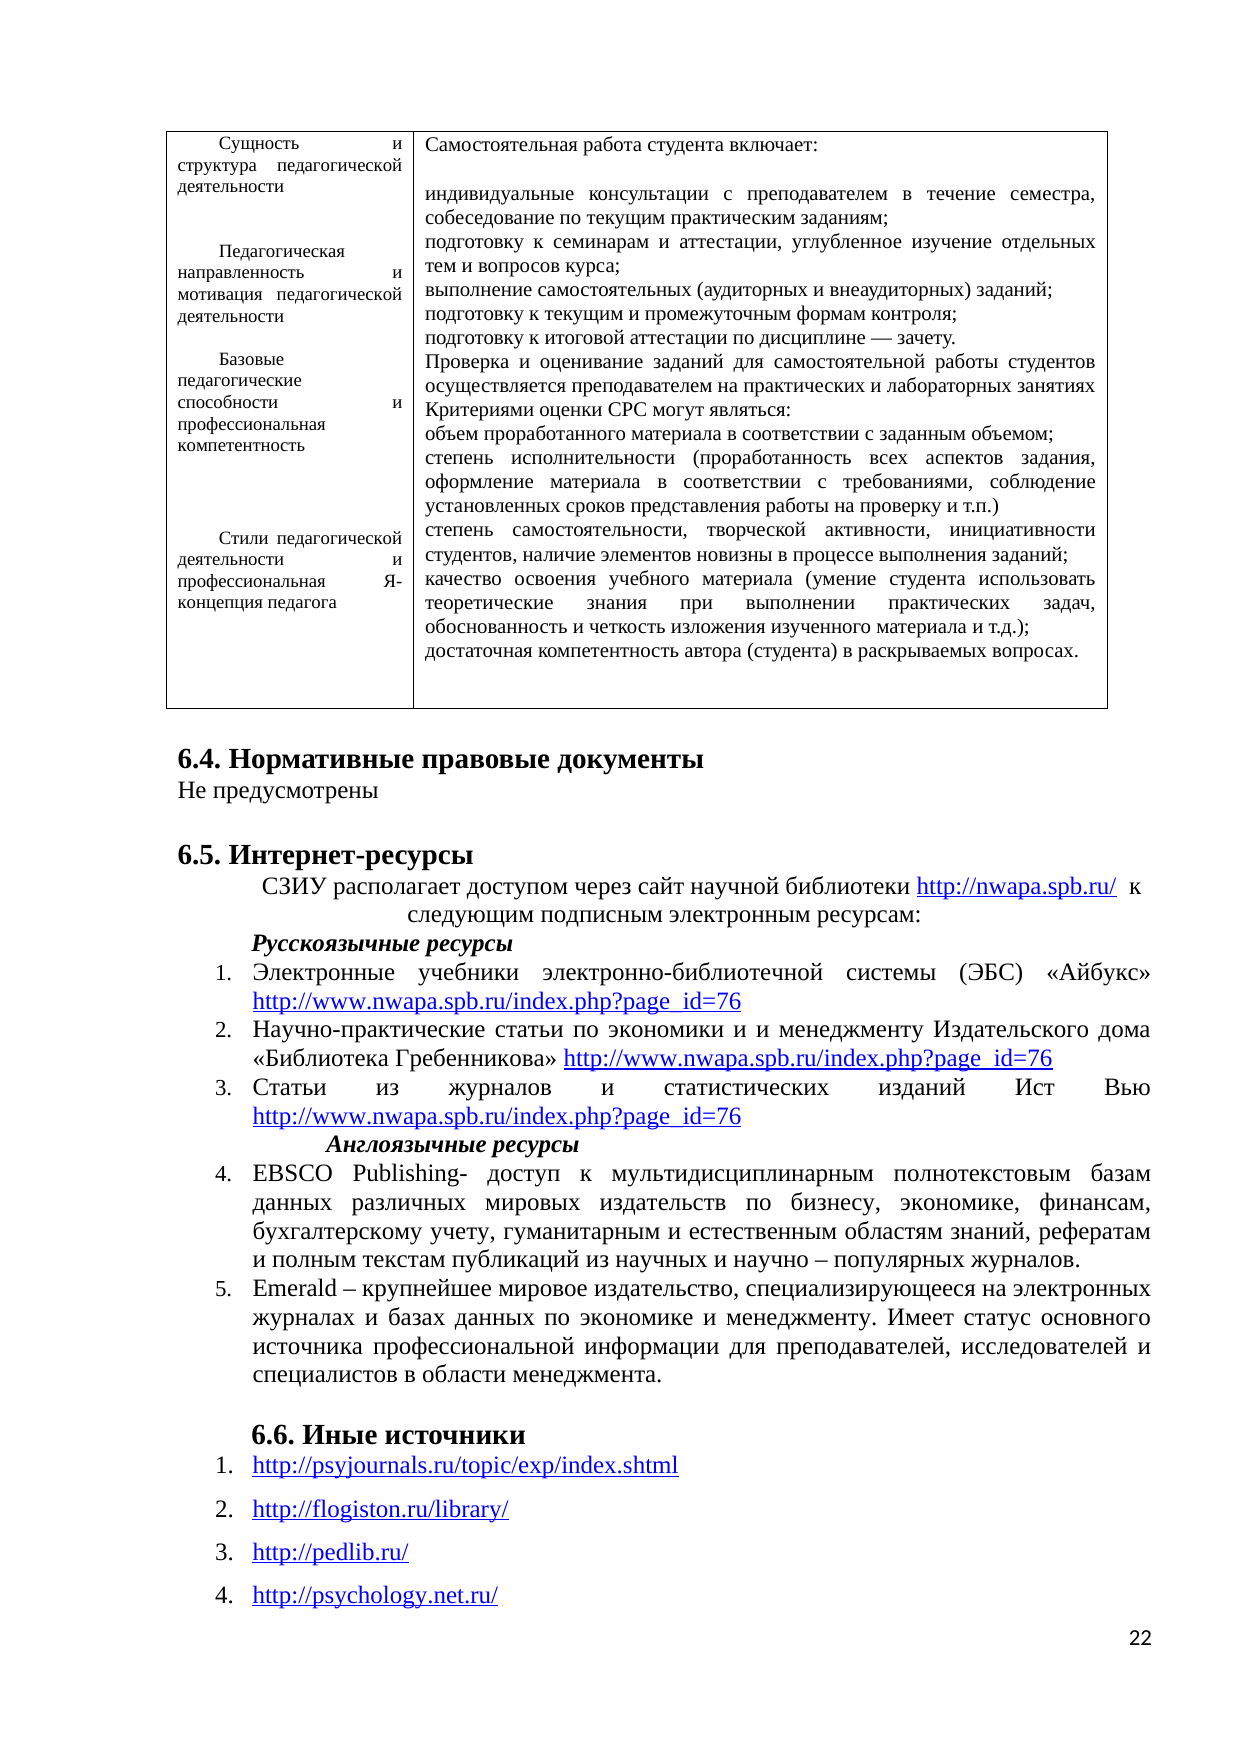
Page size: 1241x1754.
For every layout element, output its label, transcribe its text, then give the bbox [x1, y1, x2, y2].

list Статьи из журналов и статистических изданий Ист Вью http://www.nwapa.spb.ru/index.php?page_id=76 [215, 1072, 1152, 1129]
list http://psyjournals.ru/topic/exp/index.shtml [215, 1451, 1152, 1479]
text Русскоязычные ресурсы [177, 928, 1152, 957]
list http://flogiston.ru/library/ [215, 1494, 1152, 1522]
subtitle Не предусмотрены [177, 775, 1152, 804]
list http://pedlib.ru/ [215, 1537, 1152, 1566]
list http://psychology.net.ru/ [215, 1580, 1152, 1609]
text 6.5. Интернет-ресурсы [177, 837, 1152, 871]
list Emerald – крупнейшее мировое издательство, специализирующееся на электронных журналах и базах данных по экономике и менеджменту. Имеет статус основного источника профессиональной информации для преподавателей, исследователей и специалистов в области менеджмента. [215, 1273, 1152, 1388]
list Электронные учебники электронно-библиотечной системы (ЭБС) «Айбукс» http://www.nwapa.spb.ru/index.php?page_id=76 [215, 957, 1152, 1014]
text СЗИУ располагает доступом через сайт научной библиотеки http://nwapa.spb.ru/ к следующим подписным электронным ресурсам: [177, 871, 1152, 928]
text Англоязычные ресурсы [252, 1129, 1152, 1158]
list 6.6. Иные источники [177, 1417, 1152, 1451]
table_cell Сущность и структура педагогической деятельности Педагогическая направленность и мотивация педагогической деятельности Базовые педагогические способности и профессиональная компетентность Стили педагогической деятельности и профессиональная Я- концепция педагога [167, 132, 413, 707]
list Научно-практические статьи по экономики и и менеджменту Издательского дома «Библиотека Гребенникова» http://www.nwapa.spb.ru/index.php?page_id=76 [215, 1014, 1152, 1072]
subtitle 6.4. Нормативные правовые документы [177, 741, 1152, 775]
table_cell Самостоятельная работа студента включает: индивидуальные консультации с преподавателем в течение семестра, собеседование по текущим практическим заданиям; подготовку к семинарам и аттестации, углубленное изучение отдельных тем и вопросов курса; выполнение самостоятельных (аудиторных и внеаудиторных) заданий; подготовку к текущим и промежуточным формам контроля; подготовку к итоговой аттестации по дисциплине — зачету. Проверка и оценивание заданий для самостоятельной работы студентов осуществляется преподавателем на практических и лабораторных занятиях Критериями оценки СРС могут являться: объем проработанного материала в соответствии с заданным объемом; степень исполнительности (проработанность всех аспектов задания, оформление материала в соответствии с требованиями, соблюдение установленных сроков представления работы на проверку и т.п.) степень самостоятельности, творческой активности, инициативности студентов, наличие элементов новизны в процессе выполнения заданий; качество освоения учебного материала (умение студента использовать теоретические знания при выполнении практических задач, обоснованность и четкость изложения изученного материала и т.д.); достаточная компетентность автора (студента) в раскрываемых вопросах. [414, 132, 1107, 707]
list EBSCO Publishing- доступ к мультидисциплинарным полнотекстовым базам данных различных мировых издательств по бизнесу, экономике, финансам, бухгалтерскому учету, гуманитарным и естественным областям знаний, рефератам и полным текстам публикаций из научных и научно – популярных журналов. [215, 1158, 1152, 1273]
